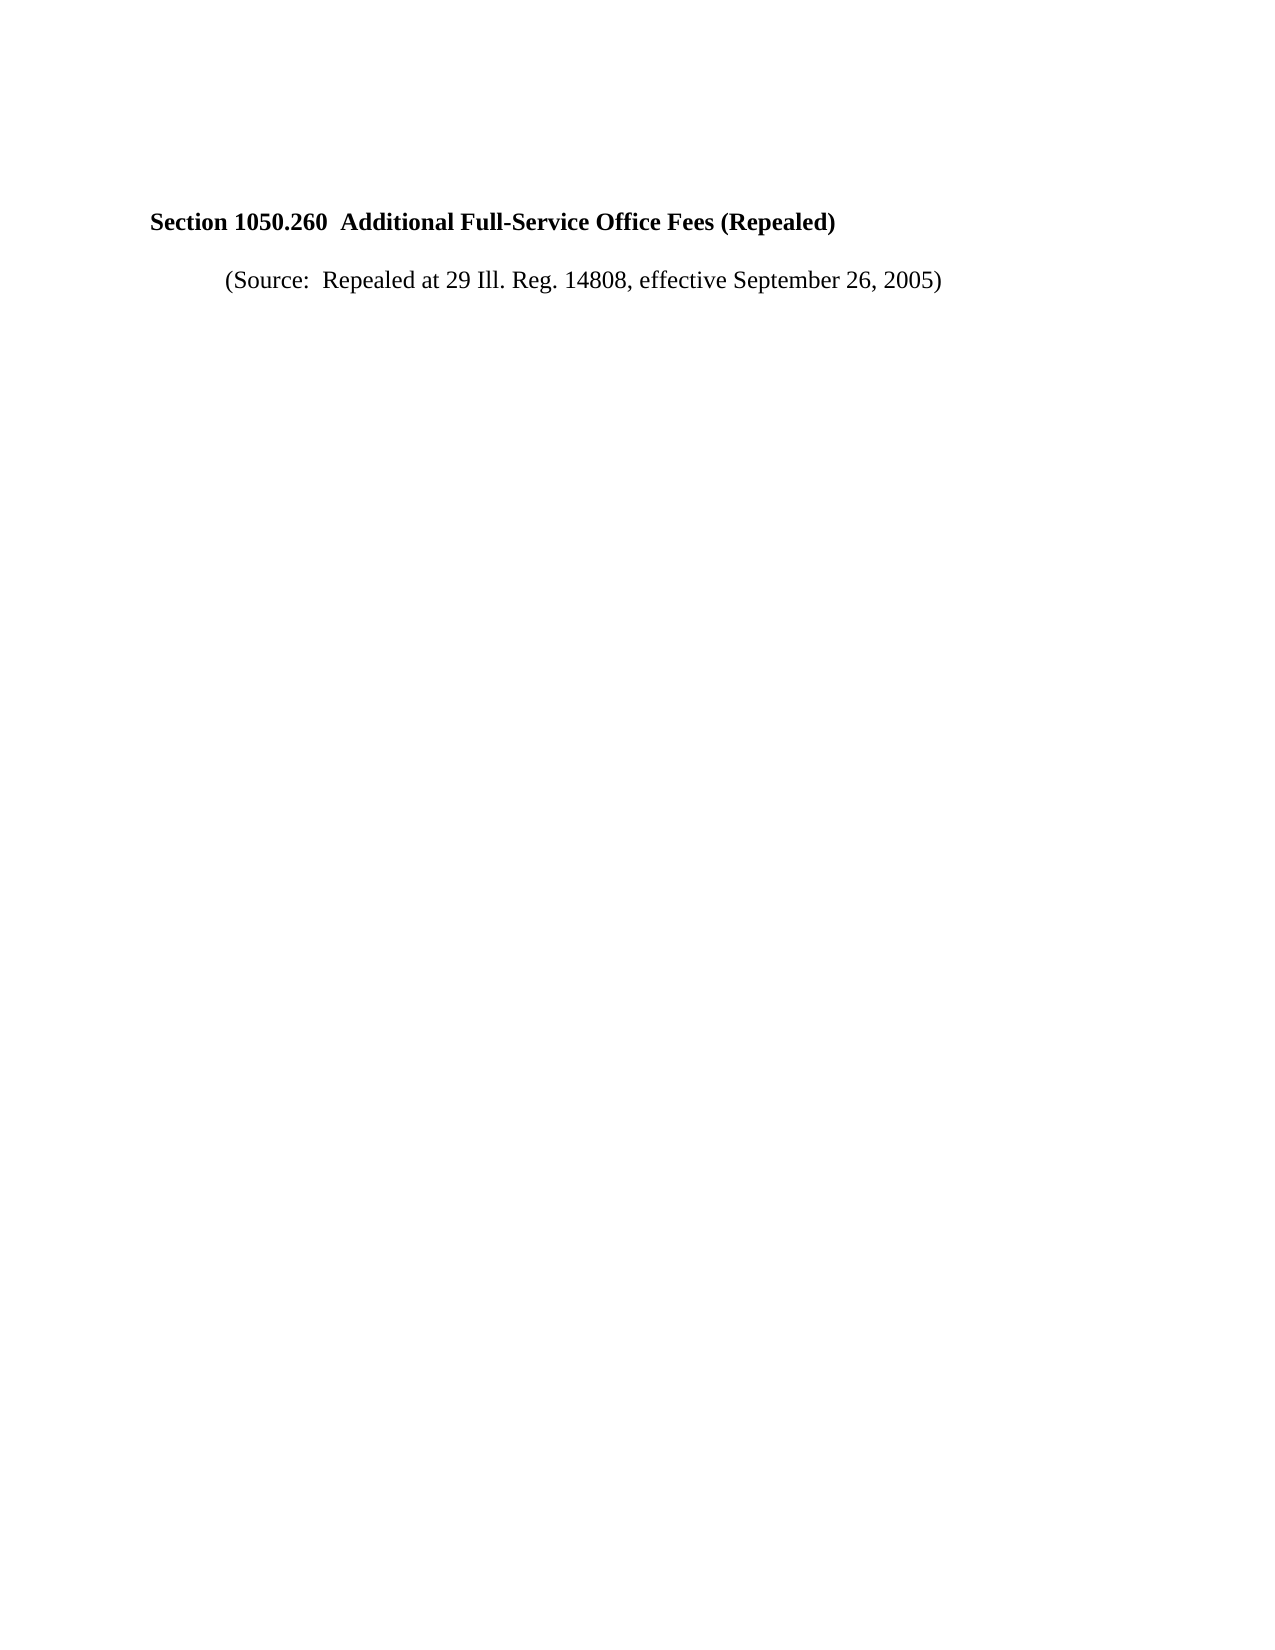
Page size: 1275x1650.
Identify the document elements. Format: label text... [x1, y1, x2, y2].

text Section 1050.260 Additional Full-Service Office Fees (Repealed) [150, 207, 1125, 236]
text (Source: Repealed at 29 Ill. Reg. 14808, effective September 26, 2005) [225, 265, 1125, 294]
